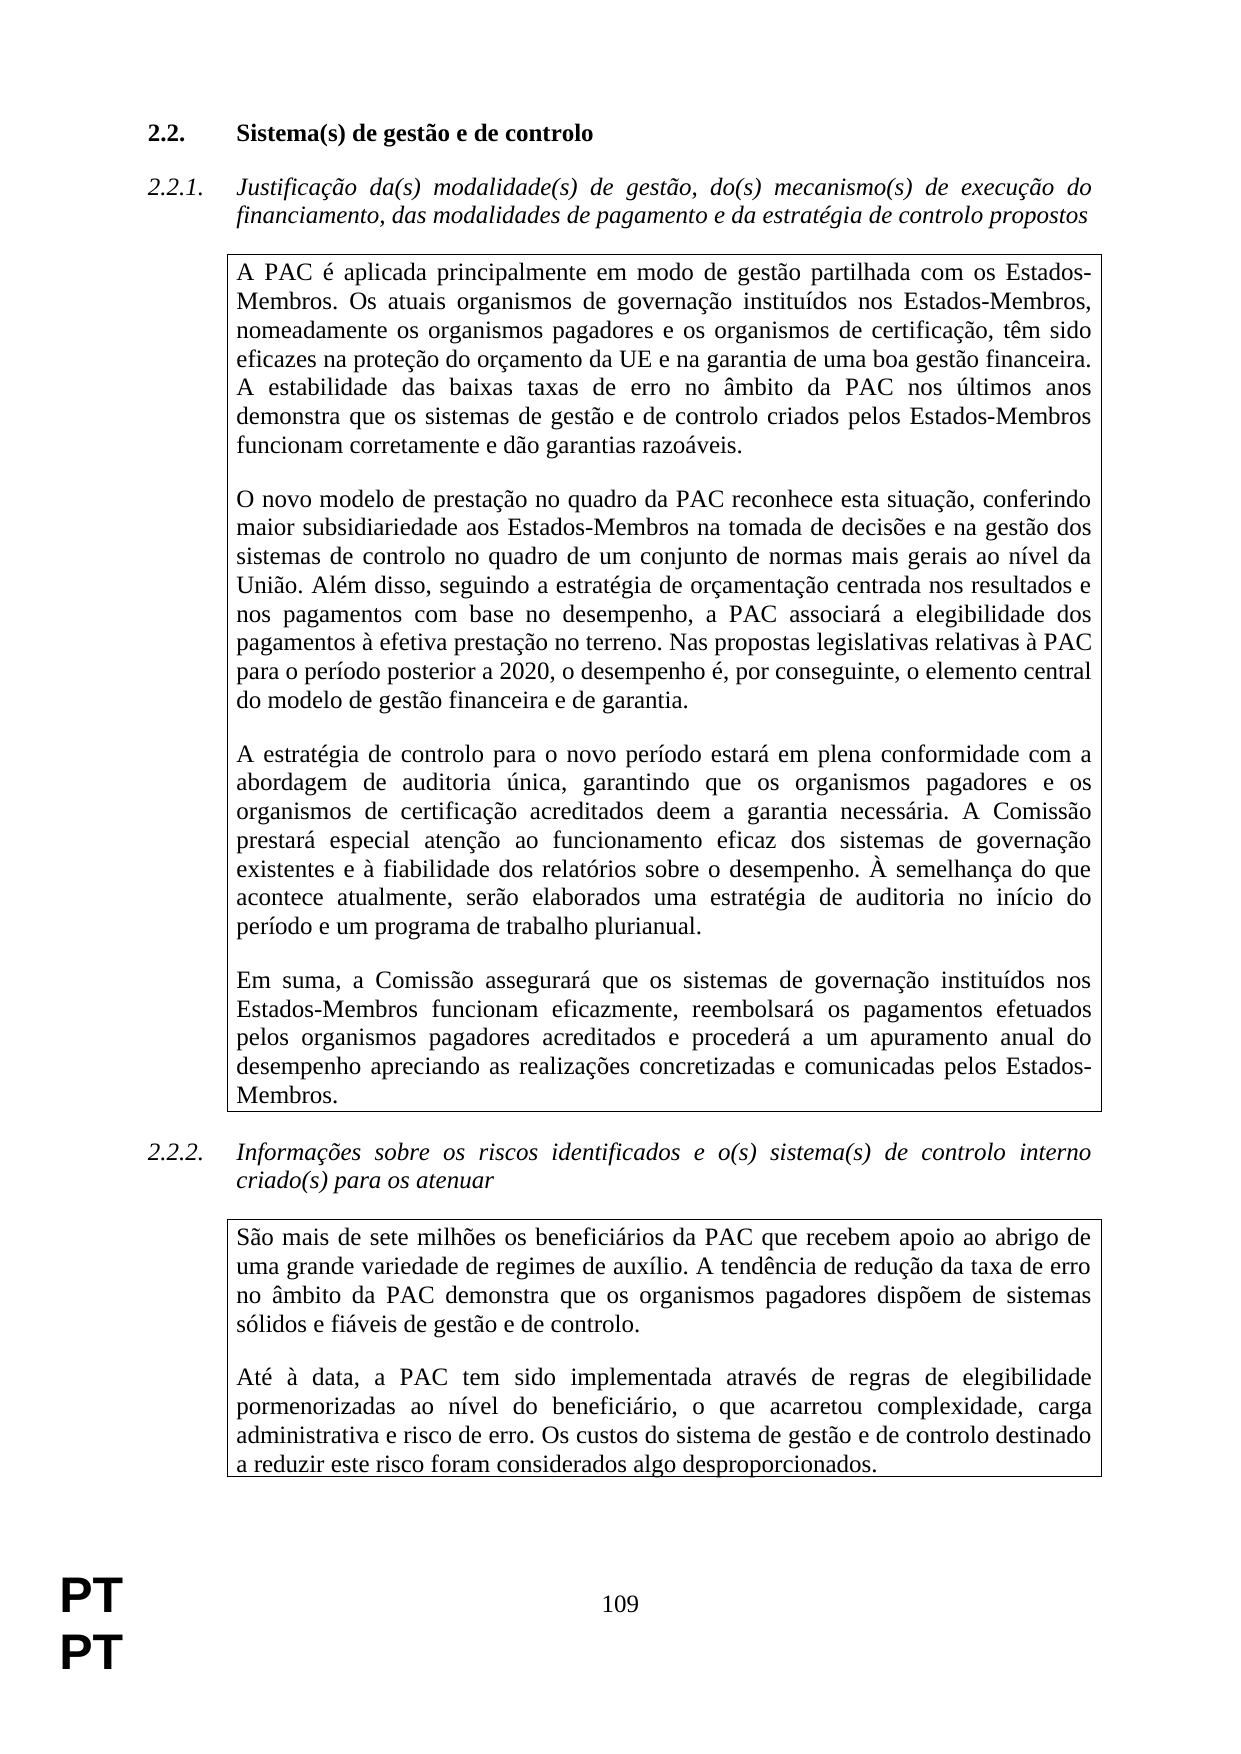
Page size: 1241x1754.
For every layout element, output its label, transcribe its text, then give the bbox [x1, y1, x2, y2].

text A PAC é aplicada principalmente em modo de gestão partilhada com os Estados-Membros. Os atuais organismos de governação instituídos nos Estados-Membros, nomeadamente os organismos pagadores e os organismos de certificação, têm sido eficazes na proteção do orçamento da UE e na garantia de uma boa gestão financeira. A estabilidade das baixas taxas de erro no âmbito da PAC nos últimos anos demonstra que os sistemas de gestão e de controlo criados pelos Estados-Membros funcionam corretamente e dão garantias razoáveis. [228, 255, 1101, 459]
subtitle 2.2.2. Informações sobre os riscos identificados e o(s) sistema(s) de controlo interno criado(s) para os atenuar [148, 1137, 1092, 1194]
text Até à data, a PAC tem sido implementada através de regras de elegibilidade pormenorizadas ao nível do beneficiário, o que acarretou complexidade, carga administrativa e risco de erro. Os custos do sistema de gestão e de controlo destinado a reduzir este risco foram considerados algo desproporcionados. [228, 1359, 1101, 1476]
text A estratégia de controlo para o novo período estará em plena conformidade com a abordagem de auditoria única, garantindo que os organismos pagadores e os organismos de certificação acreditados deem a garantia necessária. A Comissão prestará especial atenção ao funcionamento eficaz dos sistemas de governação existentes e à fiabilidade dos relatórios sobre o desempenho. À semelhança do que acontece atualmente, serão elaborados uma estratégia de auditoria no início do período e um programa de trabalho plurianual. [228, 736, 1101, 940]
subtitle 2.2.1. Justificação da(s) modalidade(s) de gestão, do(s) mecanismo(s) de execução do financiamento, das modalidades de pagamento e da estratégia de controlo propostos [148, 172, 1092, 229]
text O novo modelo de prestação no quadro da PAC reconhece esta situação, conferindo maior subsidiariedade aos Estados-Membros na tomada de decisões e na gestão dos sistemas de controlo no quadro de um conjunto de normas mais gerais ao nível da União. Além disso, seguindo a estratégia de orçamentação centrada nos resultados e nos pagamentos com base no desempenho, a PAC associará a elegibilidade dos pagamentos à efetiva prestação no terreno. Nas propostas legislativas relativas à PAC para o período posterior a 2020, o desempenho é, por conseguinte, o elemento central do modelo de gestão financeira e de garantia. [228, 481, 1101, 714]
subtitle 2.2. Sistema(s) de gestão e de controlo [148, 118, 1092, 147]
text São mais de sete milhões os beneficiários da PAC que recebem apoio ao abrigo de uma grande variedade de regimes de auxílio. A tendência de redução da taxa de erro no âmbito da PAC demonstra que os organismos pagadores dispõem de sistemas sólidos e fiáveis de gestão e de controlo. [228, 1220, 1101, 1337]
text Em suma, a Comissão assegurará que os sistemas de governação instituídos nos Estados-Membros funcionam eficazmente, reembolsará os pagamentos efetuados pelos organismos pagadores acreditados e procederá a um apuramento anual do desempenho apreciando as realizações concretizadas e comunicadas pelos Estados-Membros. [228, 962, 1101, 1111]
